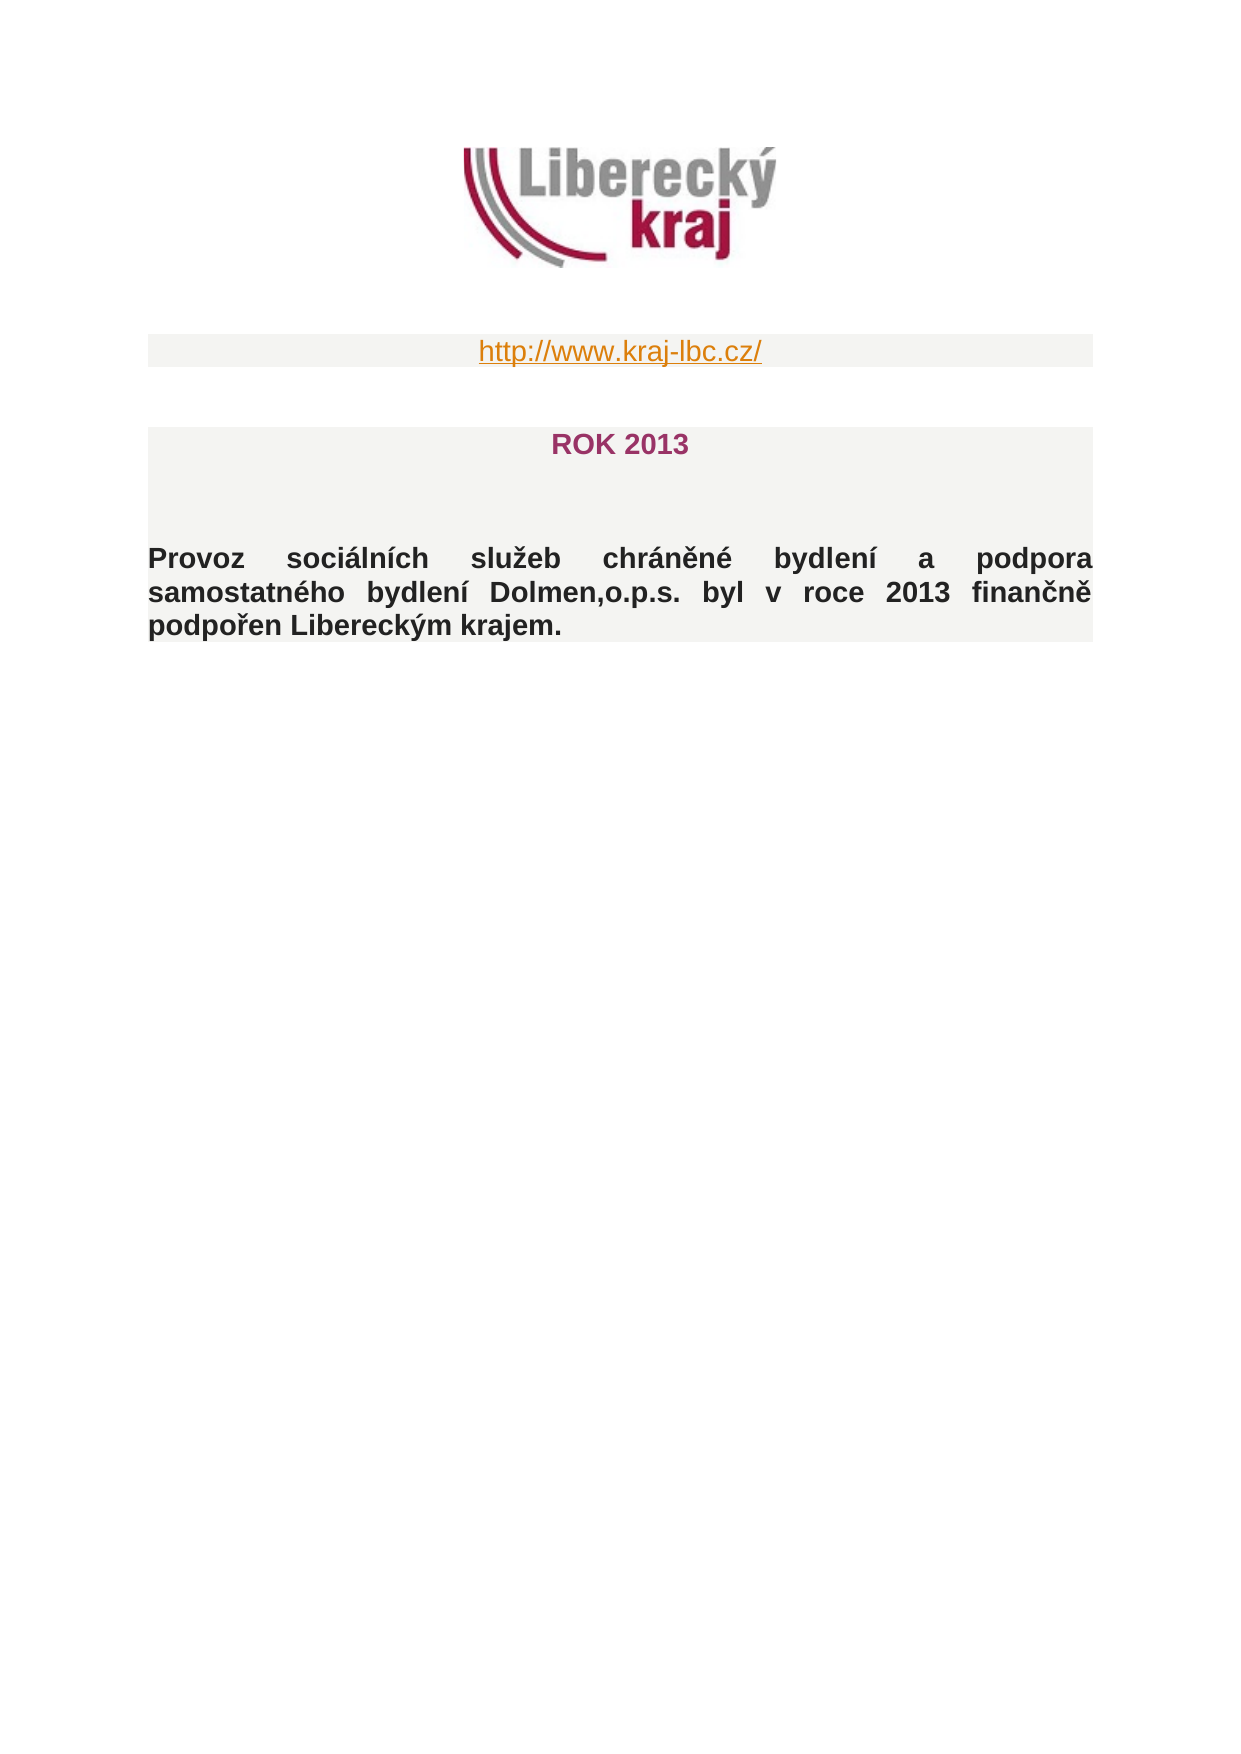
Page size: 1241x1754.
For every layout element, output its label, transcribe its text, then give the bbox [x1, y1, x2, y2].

subtitle ROK 2013 [148, 427, 1093, 461]
picture [463, 147, 777, 268]
subtitle http://www.kraj-lbc.cz/ [148, 334, 1093, 367]
subtitle Provoz sociálních služeb chráněné bydlení a podpora samostatného bydlení Dolmen,o.p.s. byl v roce 2013 finančně podpořen Libereckým krajem. [148, 541, 1093, 642]
